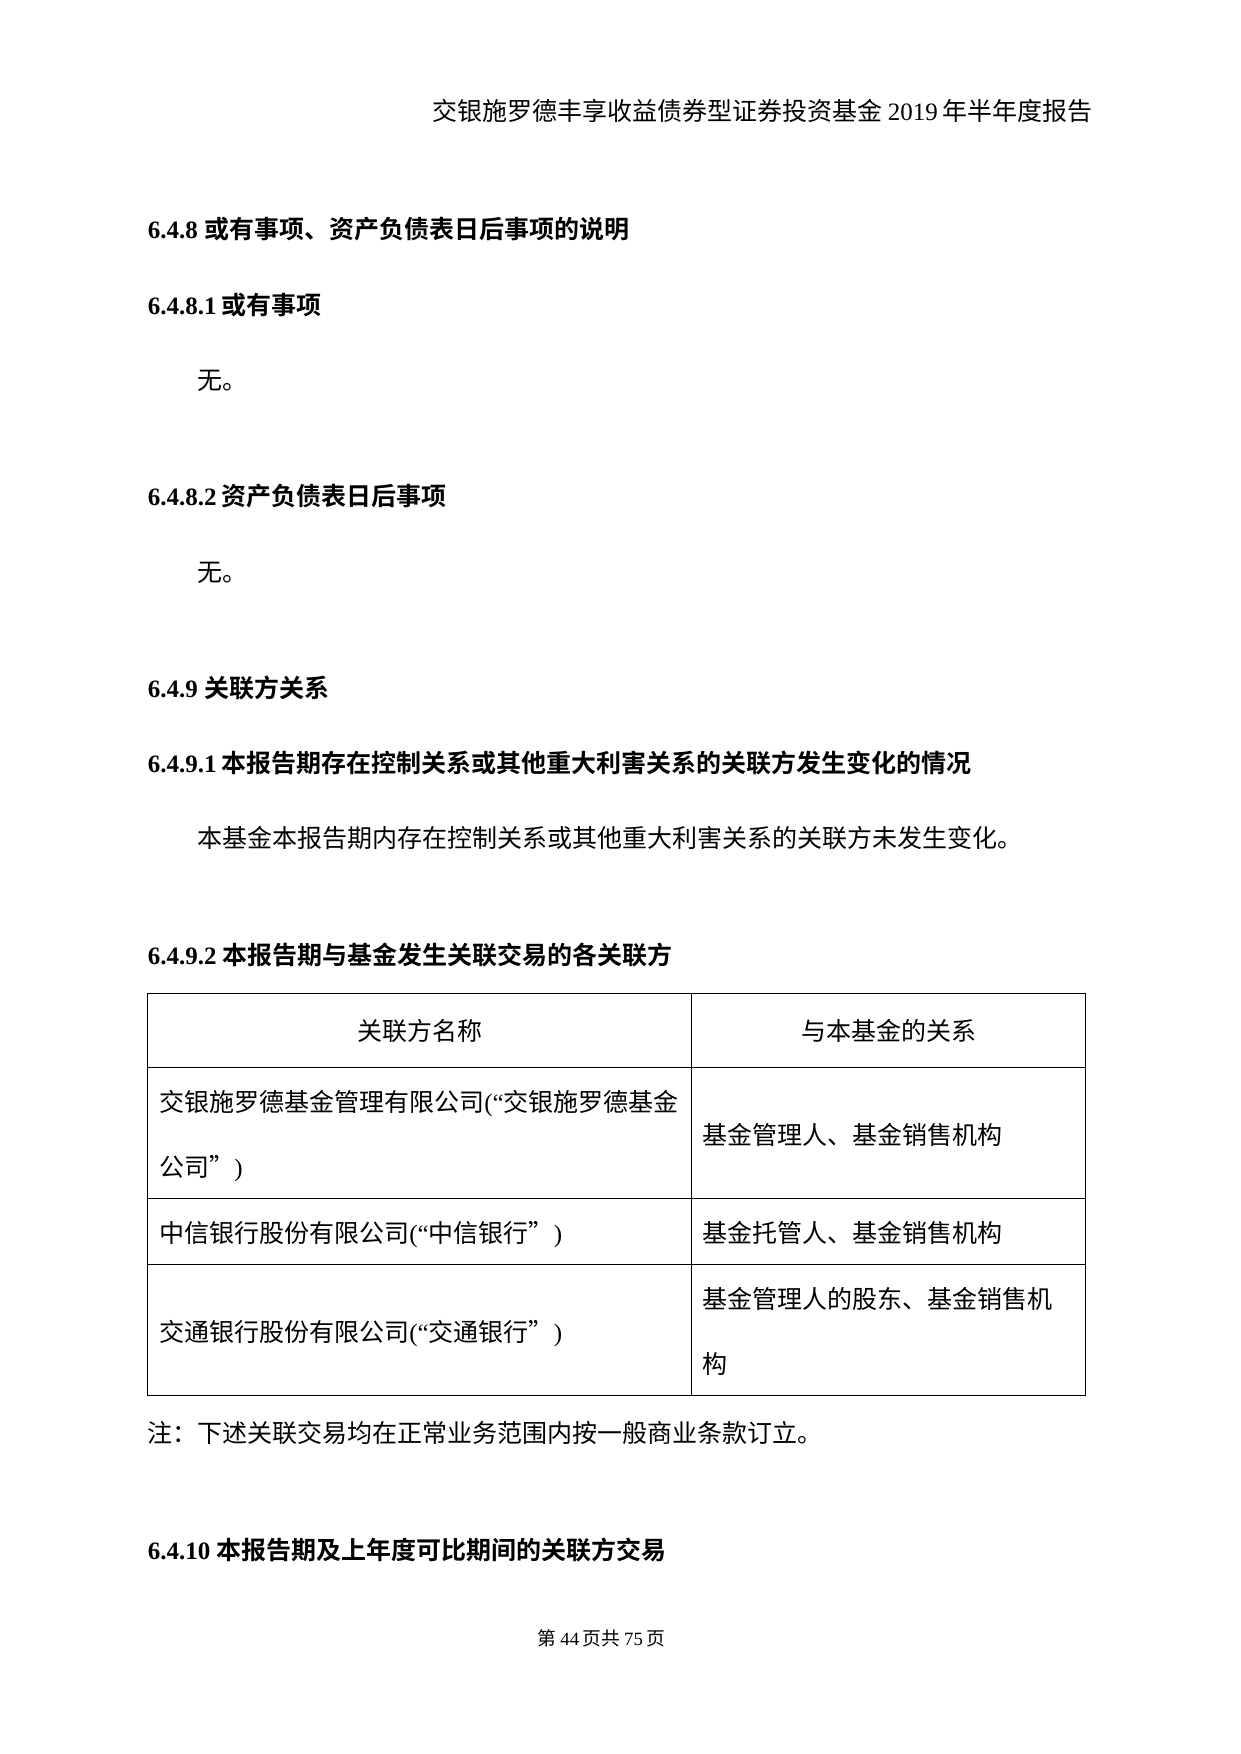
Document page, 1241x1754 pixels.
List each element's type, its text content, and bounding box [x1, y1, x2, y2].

table_cell 中信银行股份有限公司(“中信银行”) [148, 1199, 691, 1264]
text 6.4.8 或有事项、资产负债表日后事项的说明 [148, 196, 1092, 261]
text 无。 [148, 538, 1092, 603]
text 无。 [148, 346, 1092, 411]
text 6.4.9.1本报告期存在控制关系或其他重大利害关系的关联方发生变化的情况 [148, 729, 1092, 794]
text 6.4.8.2资产负债表日后事项 [148, 462, 1092, 527]
table_header 与本基金的关系 [692, 994, 1085, 1067]
table_cell 交银施罗德基金管理有限公司(“交银施罗德基金公司”) [148, 1068, 691, 1198]
text 本基金本报告期内存在控制关系或其他重大利害关系的关联方未发生变化。 [148, 804, 1092, 869]
text 6.4.9 关联方关系 [148, 654, 1092, 719]
text 注：下述关联交易均在正常业务范围内按一般商业条款订立。 [148, 1399, 1092, 1464]
table_header 关联方名称 [148, 994, 691, 1067]
table_cell 基金托管人、基金销售机构 [692, 1199, 1085, 1264]
table_cell 基金管理人、基金销售机构 [692, 1068, 1085, 1198]
text 6.4.9.2 本报告期与基金发生关联交易的各关联方 [148, 921, 1092, 986]
table_cell 基金管理人的股东、基金销售机构 [692, 1265, 1085, 1395]
table_cell 交通银行股份有限公司(“交通银行”) [148, 1265, 691, 1395]
text 6.4.10 本报告期及上年度可比期间的关联方交易 [148, 1516, 1092, 1581]
text 6.4.8.1或有事项 [148, 271, 1092, 336]
